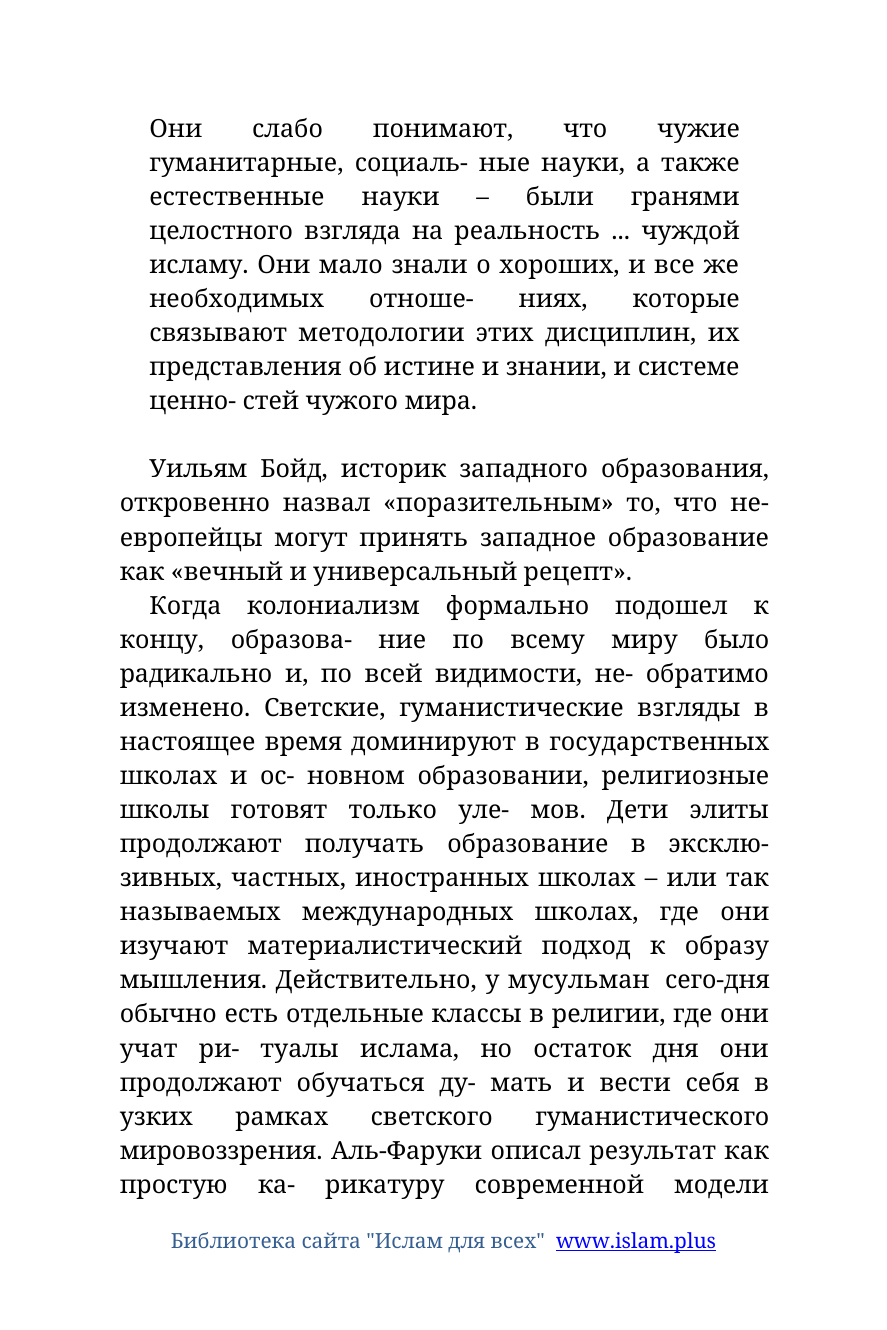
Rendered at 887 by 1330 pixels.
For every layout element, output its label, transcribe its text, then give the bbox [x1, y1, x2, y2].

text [119, 587, 769, 1201]
text Они слабо понимают, что чужие гуманитарные, социаль- ные науки, а также естественные науки – были гранями целостного взгляда на реальность ... чуждой исламу. Они мало знали о хороших, и все же необходимых отноше- ниях, которые связывают методологии этих дисциплин, их представления об истине и знании, и системе ценно- стей чужого мира. [149, 110, 740, 417]
text Уильям Бойд, историк западного образования, откровенно назвал «поразительным» то, что не-европейцы могут принять западное образование как «вечный и универсальный рецепт». [119, 451, 769, 587]
